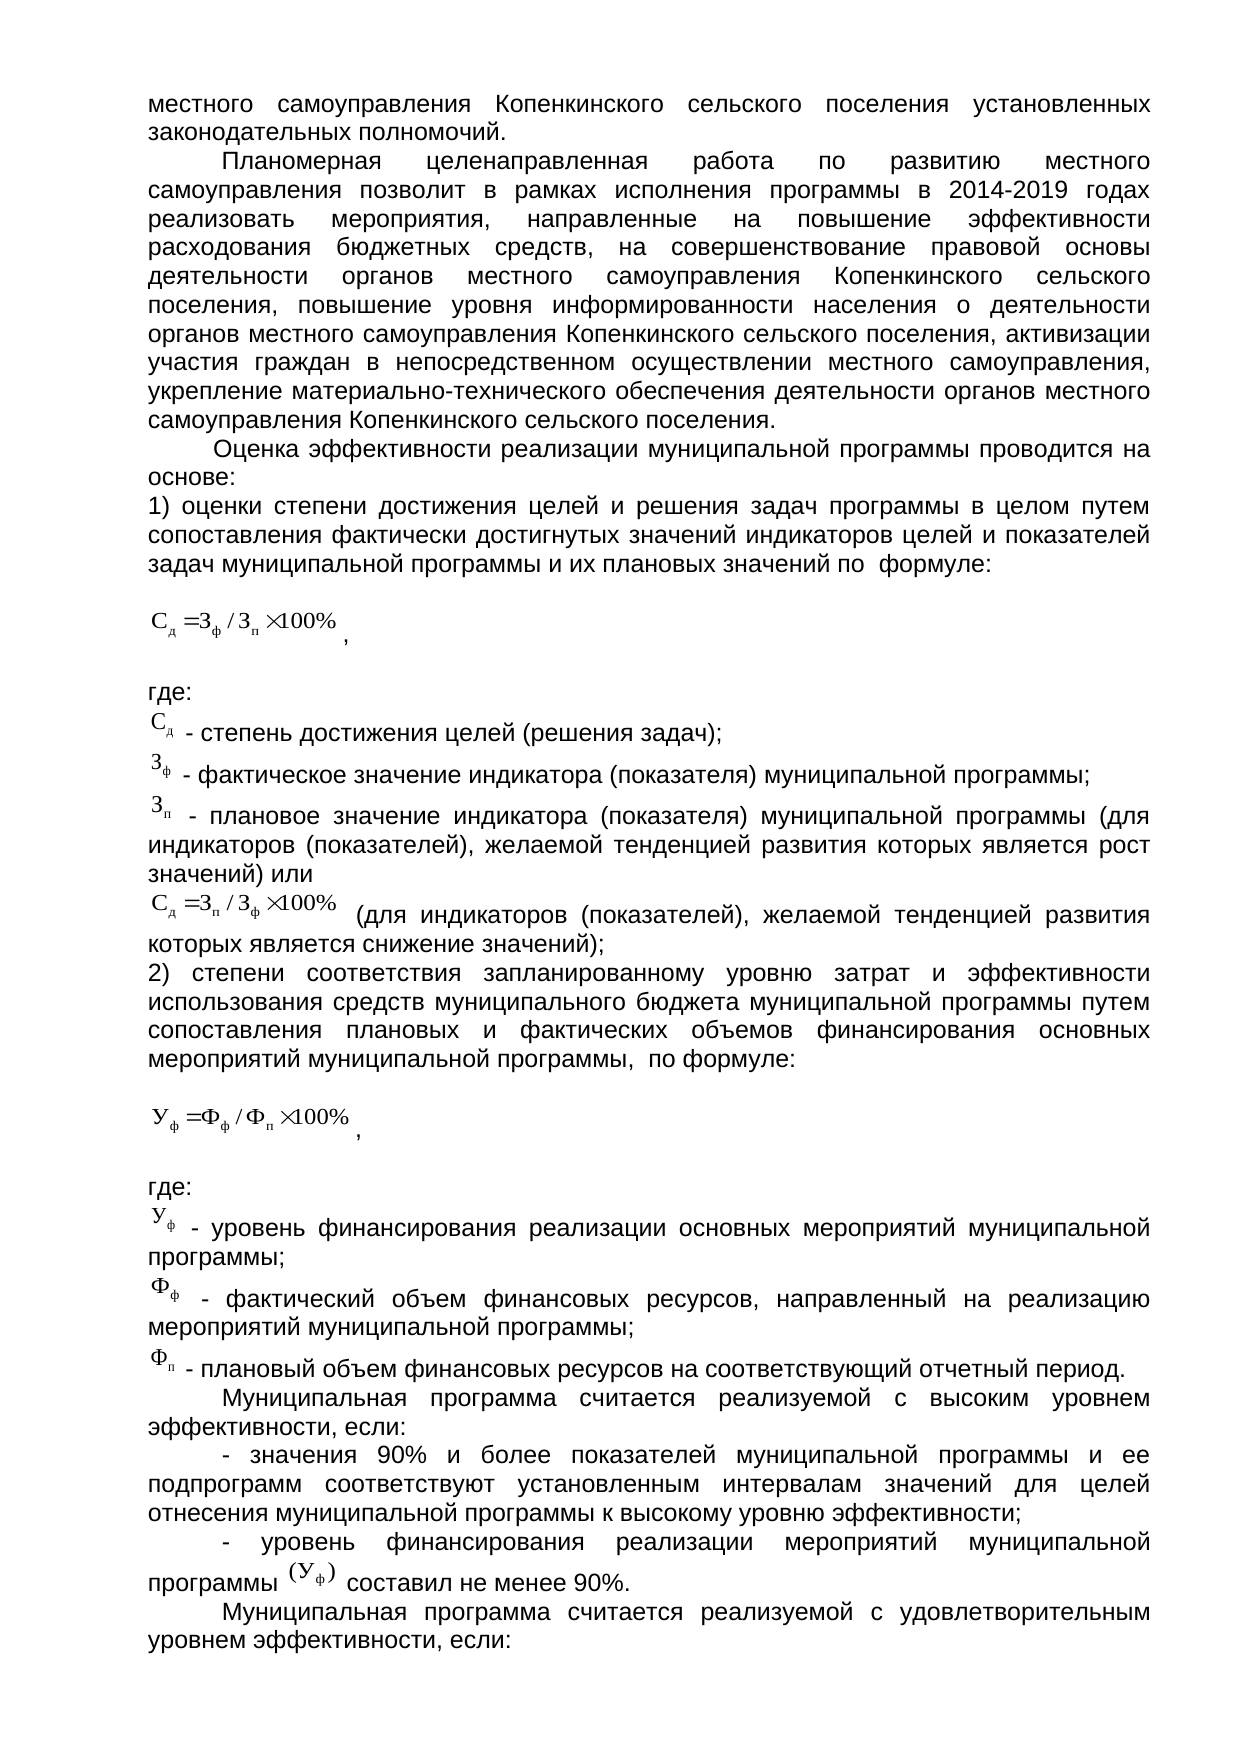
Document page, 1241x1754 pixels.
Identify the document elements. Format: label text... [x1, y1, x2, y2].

text где: [148, 1172, 1152, 1201]
text - плановый объем финансовых ресурсов на соответствующий отчетный период. [148, 1341, 1152, 1383]
text - степень достижения целей (решения задач); [148, 705, 1152, 747]
text Муниципальная программа считается реализуемой с высоким уровнем эффективности, если: [148, 1383, 1152, 1440]
text - фактическое значение индикатора (показателя) муниципальной программы; [148, 747, 1152, 788]
text где: [148, 676, 1152, 705]
text (для индикаторов (показателей), желаемой тенденцией развития которых является снижение значений); [148, 887, 1152, 958]
text Оценка эффективности реализации муниципальной программы проводится на основе: [148, 434, 1152, 491]
text Муниципальная программа считается реализуемой с удовлетворительным уровнем эффективности, если: [148, 1597, 1152, 1654]
text - фактический объем финансовых ресурсов, направленный на реализацию мероприятий муниципальной программы; [148, 1271, 1152, 1341]
text 2) степени соответствия запланированному уровню затрат и эффективности использования средств муниципального бюджета муниципальной программы путем сопоставления плановых и фактических объемов финансирования основных мероприятий муниципальной программы, по формуле: [148, 958, 1152, 1073]
text - плановое значение индикатора (показателя) муниципальной программы (для индикаторов (показателей), желаемой тенденцией развития которых является рост значений) или [148, 788, 1152, 887]
text 1) оценки степени достижения целей и решения задач программы в целом путем сопоставления фактически достигнутых значений индикаторов целей и показателей задач муниципальной программы и их плановых значений по формуле: [148, 491, 1152, 577]
text , [148, 1101, 1152, 1143]
text - значения 90% и более показателей муниципальной программы и ее подпрограмм соответствуют установленным интервалам значений для целей отнесения муниципальной программы к высокому уровню эффективности; [148, 1440, 1152, 1526]
text - уровень финансирования реализации мероприятий муниципальной программы составил не менее 90%. [148, 1526, 1152, 1597]
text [148, 89, 1152, 146]
text - уровень финансирования реализации основных мероприятий муниципальной программы; [148, 1201, 1152, 1271]
text , [148, 606, 1152, 648]
text Планомерная целенаправленная работа по развитию местного самоуправления позволит в рамках исполнения программы в 2014-2019 годах реализовать мероприятия, направленные на повышение эффективности расходования бюджетных средств, на совершенствование правовой основы деятельности органов местного самоуправления Копенкинского сельского поселения, повышение уровня информированности населения о деятельности органов местного самоуправления Копенкинского сельского поселения, активизации участия граждан в непосредственном осуществлении местного самоуправления, укрепление материально-технического обеспечения деятельности органов местного самоуправления Копенкинского сельского поселения. [148, 146, 1152, 434]
